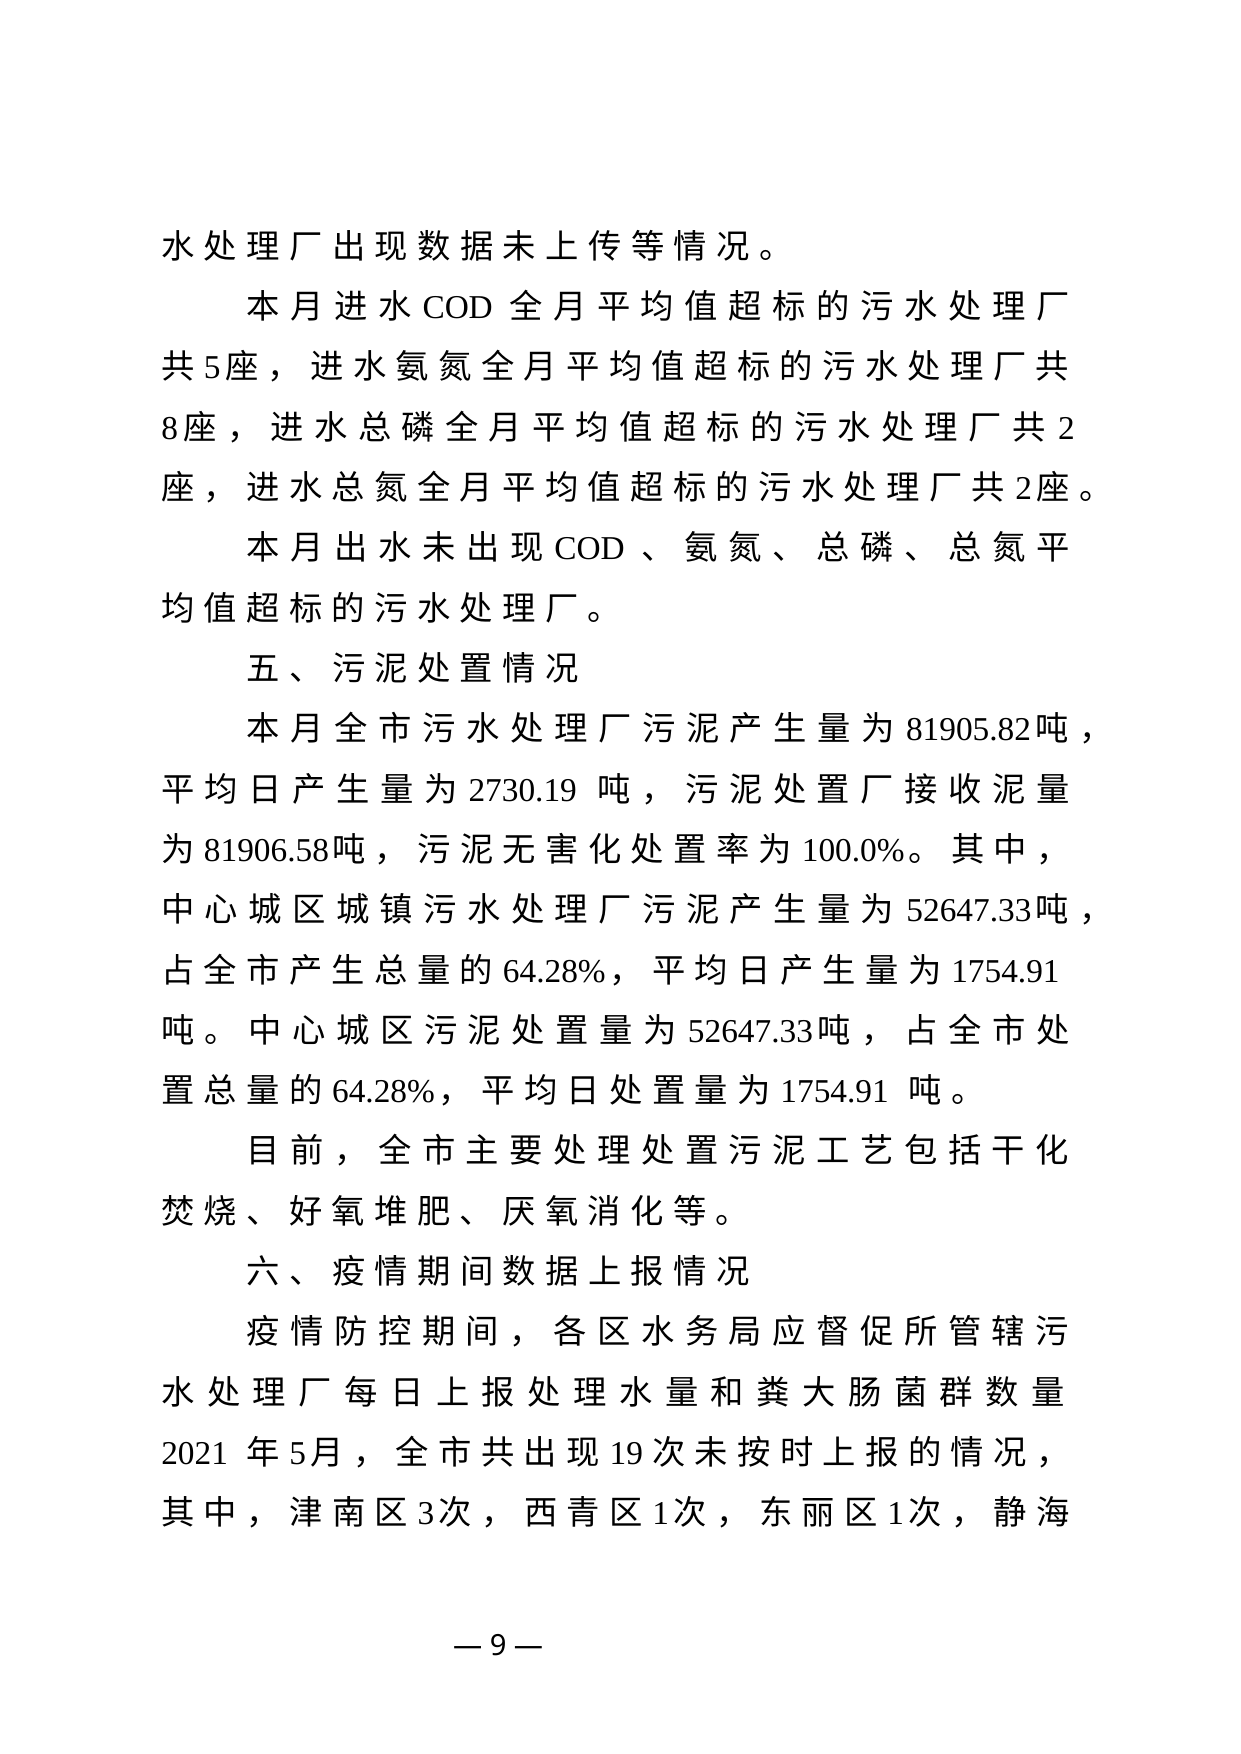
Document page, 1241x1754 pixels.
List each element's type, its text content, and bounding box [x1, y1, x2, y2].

text 本月进水COD全月平均值超标的污水处理厂共5座，进水氨氮全月平均值超标的污水处理厂共8座，进水总磷全月平均值超标的污水处理厂共2座，进水总氮全月平均值超标的污水处理厂共2座。 [161, 274, 1079, 515]
text 本月出水未出现COD、氨氮、总磷、总氮平均值超标的污水处理厂。 [161, 515, 1079, 636]
text 五、污泥处置情况 [161, 636, 1079, 696]
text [161, 1299, 1079, 1540]
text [161, 213, 1079, 274]
text 目前，全市主要处理处置污泥工艺包括干化焚烧、好氧堆肥、厌氧消化等。 [161, 1118, 1079, 1239]
text 六、疫情期间数据上报情况 [161, 1239, 1079, 1299]
text 本月全市污水处理厂污泥产生量为81905.82吨，平均日产生量为2730.19吨，污泥处置厂接收泥量为81906.58吨，污泥无害化处置率为100.0%。其中，中心城区城镇污水处理厂污泥产生量为52647.33吨，占全市产生总量的64.28%，平均日产生量为1754.91吨。中心城区污泥处置量为52647.33吨，占全市处置总量的64.28%，平均日处置量为1754.91吨。 [161, 696, 1079, 1118]
